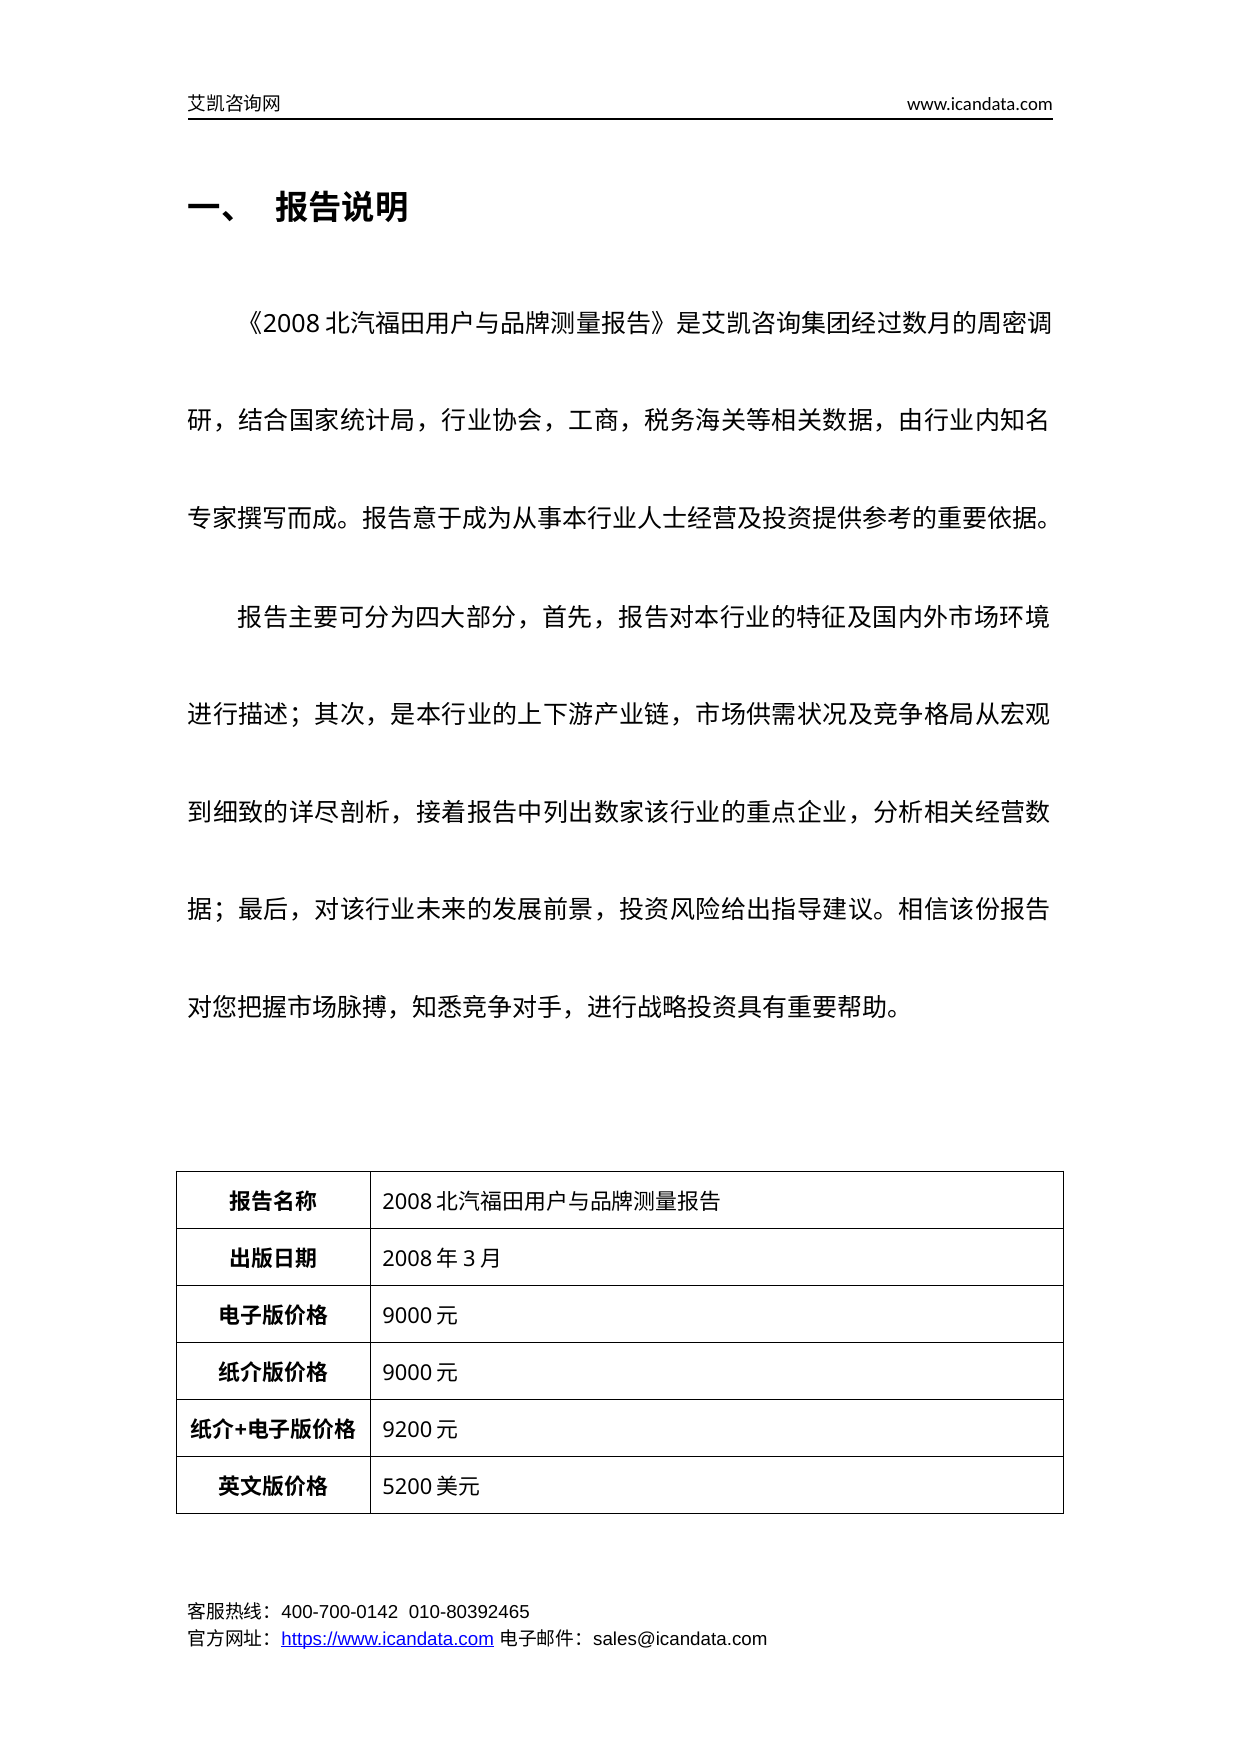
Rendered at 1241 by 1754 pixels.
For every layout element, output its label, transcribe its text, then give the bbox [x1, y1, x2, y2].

table_cell 2008年3月 [371, 1229, 1063, 1285]
table_cell 9200元 [371, 1400, 1063, 1456]
table_cell 纸介+电子版价格 [177, 1400, 370, 1456]
table_cell 电子版价格 [177, 1286, 370, 1342]
table_cell 5200美元 [371, 1457, 1063, 1513]
table_cell 纸介版价格 [177, 1343, 370, 1399]
subtitle 报告说明 [187, 172, 1053, 237]
table_cell 英文版价格 [177, 1457, 370, 1513]
text 《2008北汽福田用户与品牌测量报告》是艾凯咨询集团经过数月的周密调研，结合国家统计局，行业协会，工商，税务海关等相关数据，由行业内知名专家撰写而成。报告意于成为从事本行业人士经营及投资提供参考的重要依据。 [187, 289, 1053, 549]
table_header 报告名称 [177, 1172, 370, 1228]
table_header 2008北汽福田用户与品牌测量报告 [371, 1172, 1063, 1228]
text 报告主要可分为四大部分，首先，报告对本行业的特征及国内外市场环境进行描述；其次，是本行业的上下游产业链，市场供需状况及竞争格局从宏观到细致的详尽剖析，接着报告中列出数家该行业的重点企业，分析相关经营数据；最后，对该行业未来的发展前景，投资风险给出指导建议。相信该份报告对您把握市场脉搏，知悉竞争对手，进行战略投资具有重要帮助。 [187, 583, 1053, 1038]
table_cell 出版日期 [177, 1229, 370, 1285]
table_cell 9000元 [371, 1343, 1063, 1399]
table_cell 9000元 [371, 1286, 1063, 1342]
